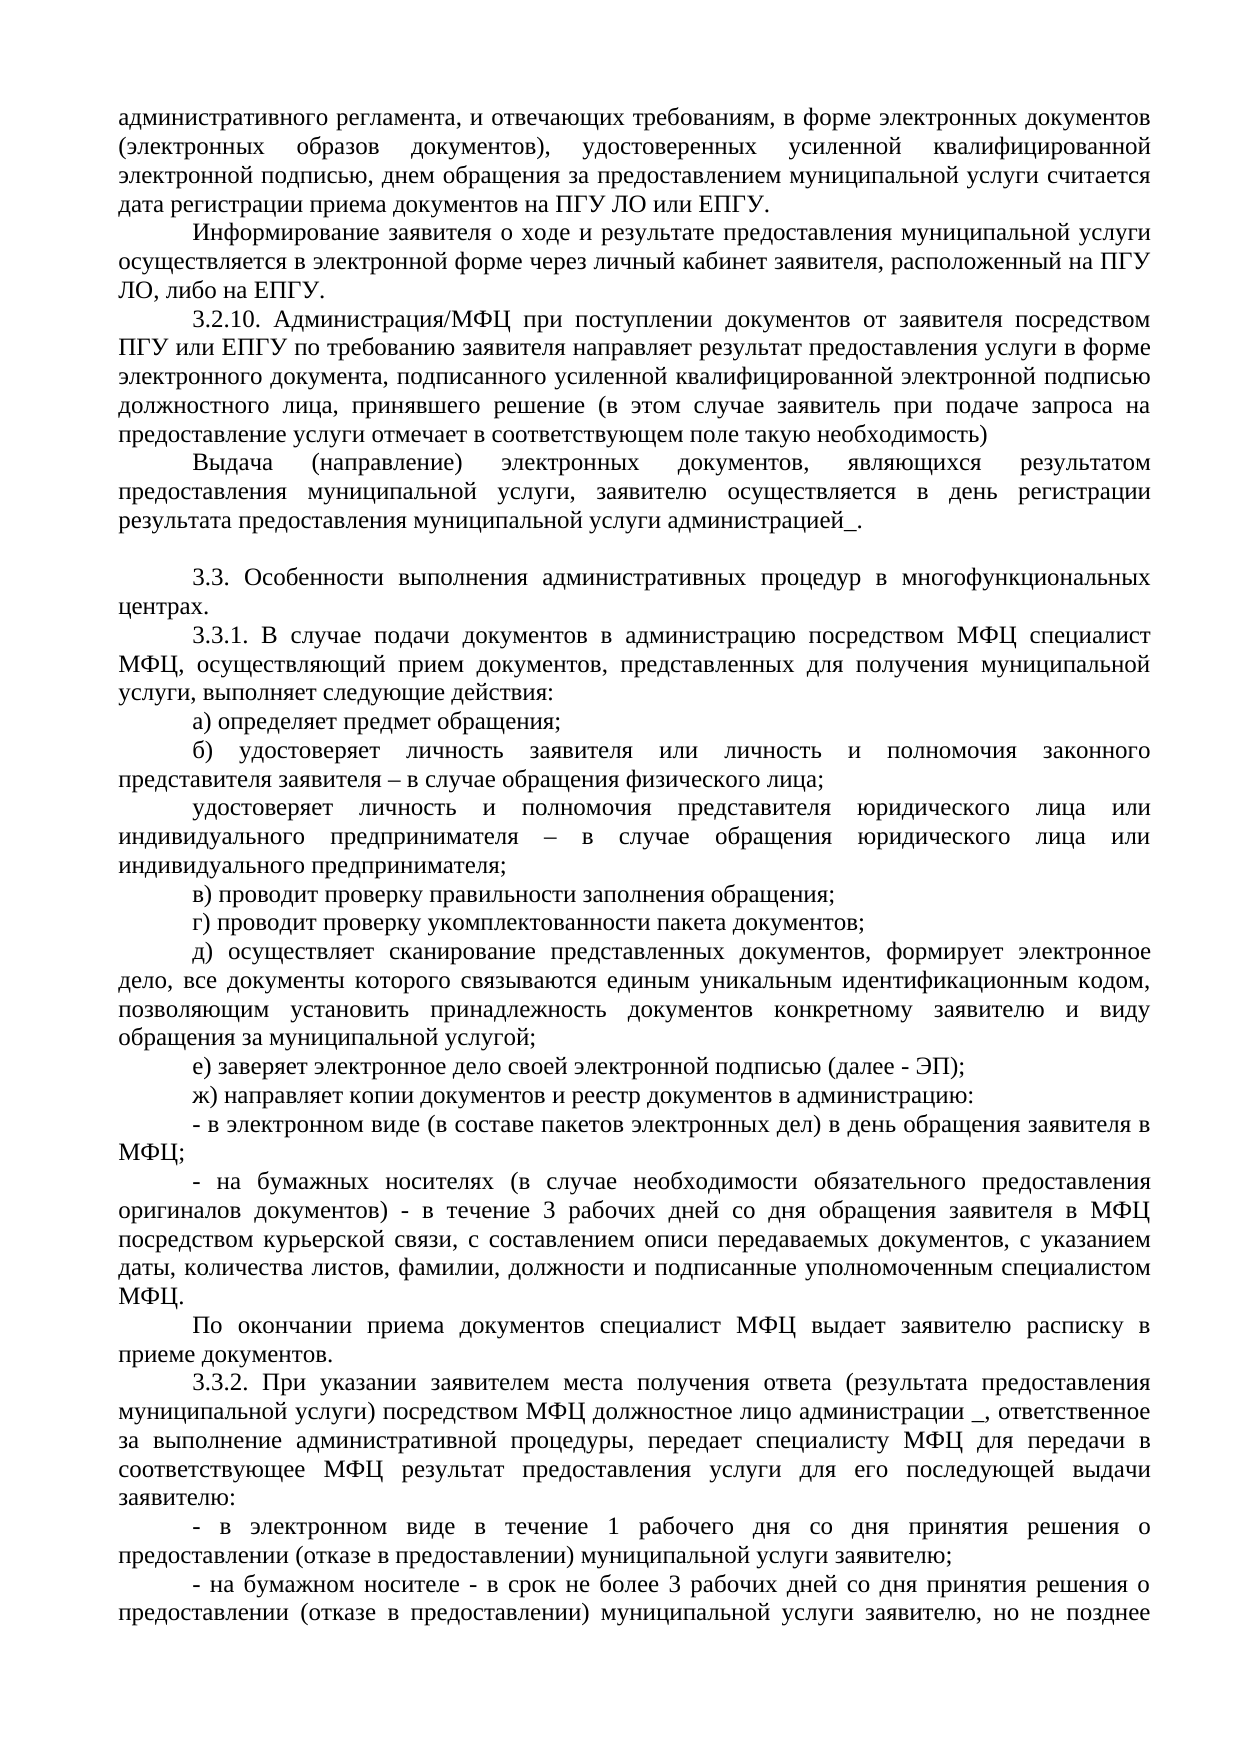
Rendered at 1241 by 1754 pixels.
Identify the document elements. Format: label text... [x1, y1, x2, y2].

text в) проводит проверку правильности заполнения обращения; [118, 879, 1152, 907]
text 3.2.10. Администрация/МФЦ при поступлении документов от заявителя посредством ПГУ или ЕПГУ по требованию заявителя направляет результат предоставления услуги в форме электронного документа, подписанного усиленной квалифицированной электронной подписью должностного лица, принявшего решение (в этом случае заявитель при подаче запроса на предоставление услуги отмечает в соответствующем поле такую необходимость) [118, 304, 1152, 447]
text Выдача (направление) электронных документов, являющихся результатом предоставления муниципальной услуги, заявителю осуществляется в день регистрации результата предоставления муниципальной услуги администрацией_. [118, 447, 1152, 534]
text Информирование заявителя о ходе и результате предоставления муниципальной услуги осуществляется в электронной форме через личный кабинет заявителя, расположенный на ПГУ ЛО, либо на ЕПГУ. [118, 217, 1152, 304]
text г) проводит проверку укомплектованности пакета документов; [118, 907, 1152, 936]
text а) определяет предмет обращения; [118, 706, 1152, 735]
text - в электронном виде в течение 1 рабочего дня со дня принятия решения о предоставлении (отказе в предоставлении) муниципальной услуги заявителю; [118, 1511, 1152, 1569]
text б) удостоверяет личность заявителя или личность и полномочия законного представителя заявителя – в случае обращения физического лица; [118, 735, 1152, 792]
text ж) направляет копии документов и реестр документов в администрацию: [118, 1080, 1152, 1109]
text е) заверяет электронное дело своей электронной подписью (далее - ЭП); [118, 1051, 1152, 1080]
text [118, 102, 1152, 217]
text д) осуществляет сканирование представленных документов, формирует электронное дело, все документы которого связываются единым уникальным идентификационным кодом, позволяющим установить принадлежность документов конкретному заявителю и виду обращения за муниципальной услугой; [118, 936, 1152, 1051]
text По окончании приема документов специалист МФЦ выдает заявителю расписку в приеме документов. [118, 1310, 1152, 1367]
text - на бумажных носителях (в случае необходимости обязательного предоставления оригиналов документов) - в течение 3 рабочих дней со дня обращения заявителя в МФЦ посредством курьерской связи, с составлением описи передаваемых документов, с указанием даты, количества листов, фамилии, должности и подписанные уполномоченным специалистом МФЦ. [118, 1166, 1152, 1310]
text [118, 1569, 1152, 1626]
text удостоверяет личность и полномочия представителя юридического лица или индивидуального предпринимателя – в случае обращения юридического лица или индивидуального предпринимателя; [118, 792, 1152, 879]
text 3.3.2. При указании заявителем места получения ответа (результата предоставления муниципальной услуги) посредством МФЦ должностное лицо администрации _, ответственное за выполнение административной процедуры, передает специалисту МФЦ для передачи в соответствующее МФЦ результат предоставления услуги для его последующей выдачи заявителю: [118, 1367, 1152, 1511]
text - в электронном виде (в составе пакетов электронных дел) в день обращения заявителя в МФЦ; [118, 1109, 1152, 1166]
text 3.3. Особенности выполнения административных процедур в многофункциональных центрах. [118, 562, 1152, 620]
text 3.3.1. В случае подачи документов в администрацию посредством МФЦ специалист МФЦ, осуществляющий прием документов, представленных для получения муниципальной услуги, выполняет следующие действия: [118, 620, 1152, 706]
